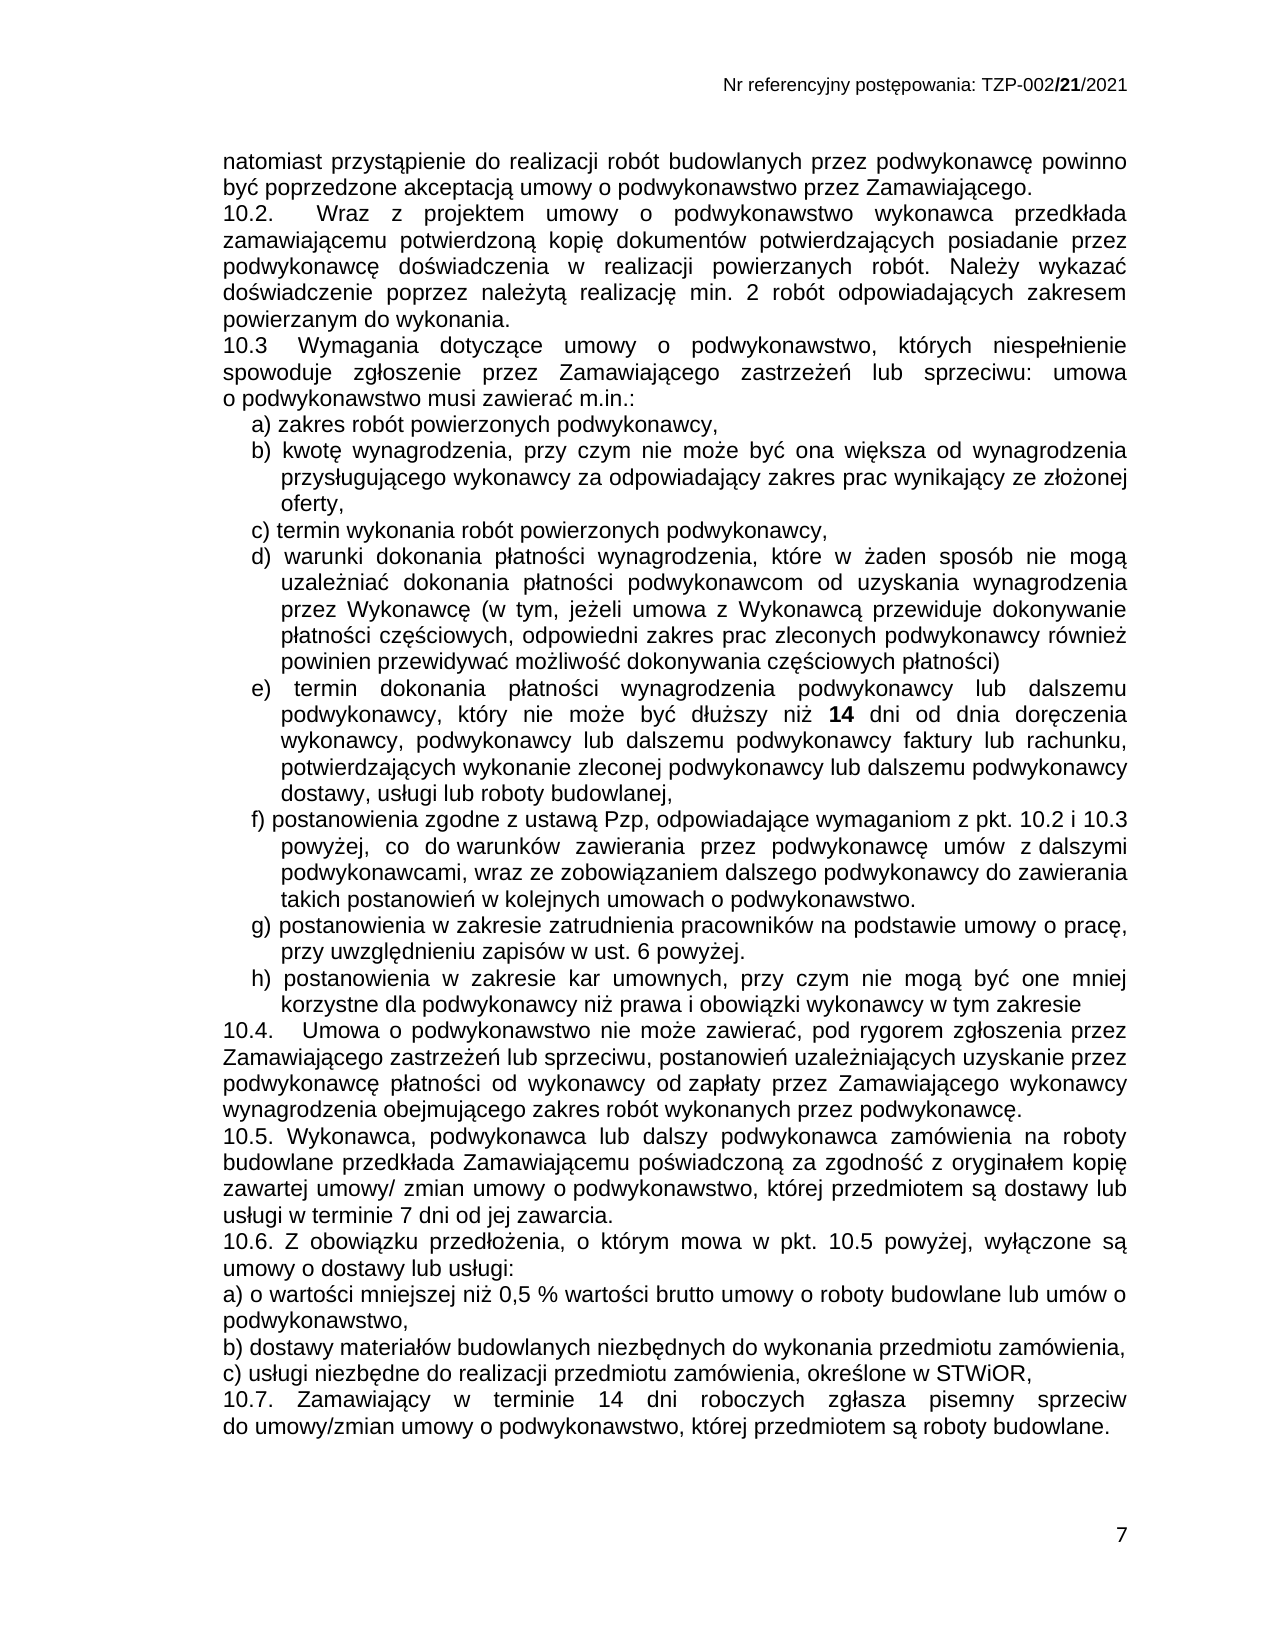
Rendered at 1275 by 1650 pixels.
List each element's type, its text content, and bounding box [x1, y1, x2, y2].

text b) kwotę wynagrodzenia, przy czym nie może być ona większa od wynagrodzenia przysługującego wykonawcy za odpowiadający zakres prac wynikający ze złożonej oferty, [251, 437, 1127, 517]
text g) postanowienia w zakresie zatrudnienia pracowników na podstawie umowy o pracę, przy uwzględnieniu zapisów w ust. 6 powyżej. [251, 912, 1127, 964]
text 10.4. Umowa o podwykonawstwo nie może zawierać, pod rygorem zgłoszenia przez Zamawiającego zastrzeżeń lub sprzeciwu, postanowień uzależniających uzyskanie przez podwykonawcę płatności od wykonawcy od zapłaty przez Zamawiającego wykonawcy wynagrodzenia obejmującego zakres robót wykonanych przez podwykonawcę. [223, 1017, 1127, 1123]
text c) usługi niezbędne do realizacji przedmiotu zamówienia, określone w STWiOR, [223, 1360, 1127, 1386]
text 10.3 Wymagania dotyczące umowy o podwykonawstwo, których niespełnienie spowoduje zgłoszenie przez Zamawiającego zastrzeżeń lub sprzeciwu: umowa o podwykonawstwo musi zawierać m.in.: [223, 332, 1127, 411]
text a) o wartości mniejszej niż 0,5 % wartości brutto umowy o roboty budowlane lub umów o podwykonawstwo, [223, 1281, 1127, 1333]
text a) zakres robót powierzonych podwykonawcy, [251, 411, 1127, 437]
text h) postanowienia w zakresie kar umownych, przy czym nie mogą być one mniej korzystne dla podwykonawcy niż prawa i obowiązki wykonawcy w tym zakresie [251, 964, 1127, 1017]
text 10.2. Wraz z projektem umowy o podwykonawstwo wykonawca przedkłada zamawiającemu potwierdzoną kopię dokumentów potwierdzających posiadanie przez podwykonawcę doświadczenia w realizacji powierzanych robót. Należy wykazać doświadczenie poprzez należytą realizację min. 2 robót odpowiadających zakresem powierzanym do wykonania. [223, 200, 1127, 332]
text d) warunki dokonania płatności wynagrodzenia, które w żaden sposób nie mogą uzależniać dokonania płatności podwykonawcom od uzyskania wynagrodzenia przez Wykonawcę (w tym, jeżeli umowa z Wykonawcą przewiduje dokonywanie płatności częściowych, odpowiedni zakres prac zleconych podwykonawcy również powinien przewidywać możliwość dokonywania częściowych płatności) [251, 543, 1127, 675]
text 10.6. Z obowiązku przedłożenia, o którym mowa w pkt. 10.5 powyżej, wyłączone są umowy o dostawy lub usługi: [223, 1228, 1127, 1281]
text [223, 148, 1127, 200]
text 10.5. Wykonawca, podwykonawca lub dalszy podwykonawca zamówienia na roboty budowlane przedkłada Zamawiającemu poświadczoną za zgodność z oryginałem kopię zawartej umowy/ zmian umowy o podwykonawstwo, której przedmiotem są dostawy lub usługi w terminie 7 dni od jej zawarcia. [223, 1123, 1127, 1228]
text 10.7. Zamawiający w terminie 14 dni roboczych zgłasza pisemny sprzeciw do umowy/zmian umowy o podwykonawstwo, której przedmiotem są roboty budowlane. [223, 1386, 1127, 1439]
text b) dostawy materiałów budowlanych niezbędnych do wykonania przedmiotu zamówienia, [223, 1333, 1127, 1360]
text e) termin dokonania płatności wynagrodzenia podwykonawcy lub dalszemu podwykonawcy, który nie może być dłuższy niż 14 dni od dnia doręczenia wykonawcy, podwykonawcy lub dalszemu podwykonawcy faktury lub rachunku, potwierdzających wykonanie zleconej podwykonawcy lub dalszemu podwykonawcy dostawy, usługi lub roboty budowlanej, [251, 675, 1127, 806]
text c) termin wykonania robót powierzonych podwykonawcy, [251, 517, 1127, 543]
text f) postanowienia zgodne z ustawą Pzp, odpowiadające wymaganiom z pkt. 10.2 i 10.3 powyżej, co do warunków zawierania przez podwykonawcę umów z dalszymi podwykonawcami, wraz ze zobowiązaniem dalszego podwykonawcy do zawierania takich postanowień w kolejnych umowach o podwykonawstwo. [251, 806, 1127, 912]
